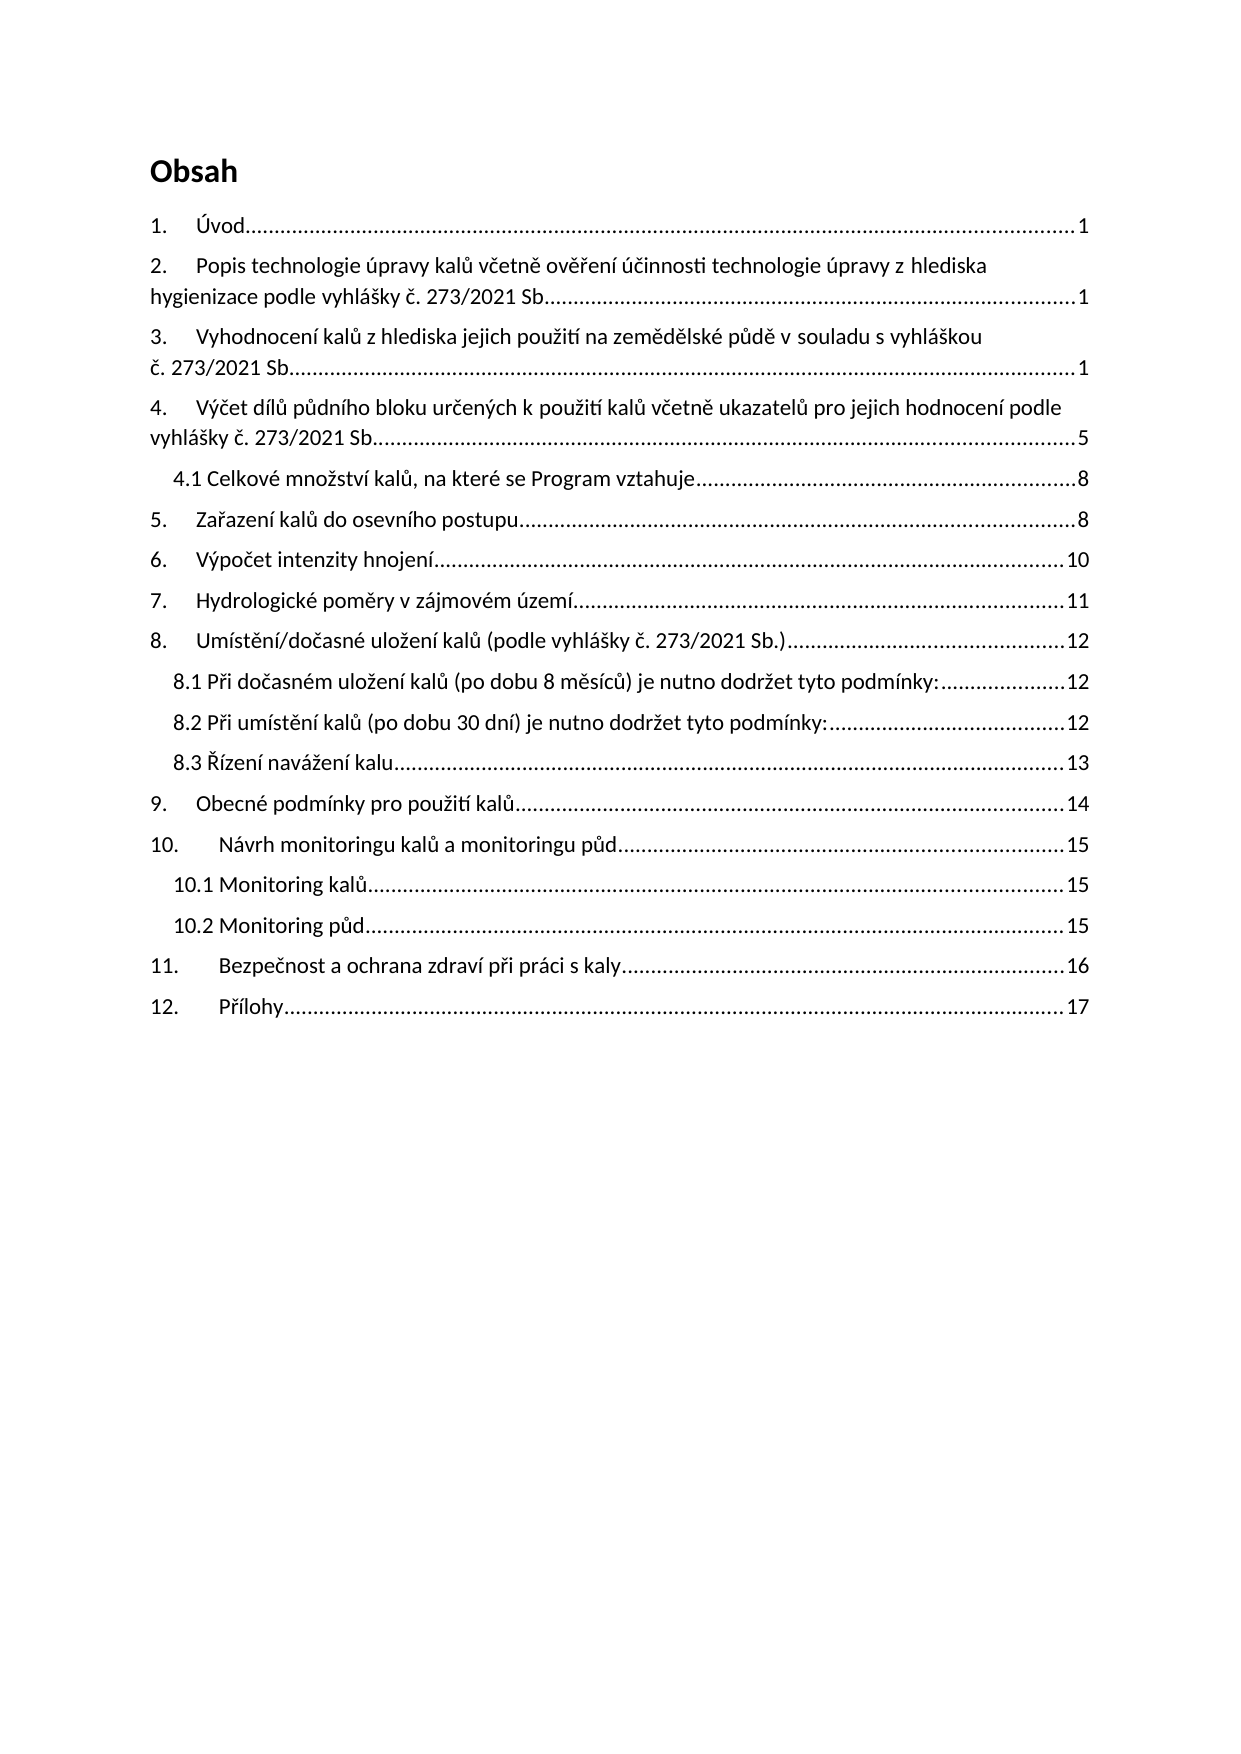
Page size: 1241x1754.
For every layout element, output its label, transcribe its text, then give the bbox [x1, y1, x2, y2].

text 8.3 Řízení navážení kalu 13 [173, 748, 1090, 776]
text 12. Přílohy 17 [150, 992, 1090, 1020]
text 5. Zařazení kalů do osevního postupu 8 [150, 505, 1090, 533]
text 7. Hydrologické poměry v zájmovém území 11 [150, 586, 1090, 614]
text 6. Výpočet intenzity hnojení 10 [150, 545, 1090, 573]
text 10.1 Monitoring kalů 15 [173, 870, 1090, 898]
text 10. Návrh monitoringu kalů a monitoringu půd 15 [150, 830, 1090, 858]
text 8.1 Při dočasném uložení kalů (po dobu 8 měsíců) je nutno dodržet tyto podmínky: 12 [173, 667, 1090, 695]
text 9. Obecné podmínky pro použití kalů 14 [150, 789, 1090, 817]
text 1. Úvod 1 [150, 211, 1090, 239]
text Obsah [150, 150, 1090, 191]
text 3. Vyhodnocení kalů z hlediska jejich použití na zemědělské půdě v souladu s vyhláškou č. 273/2021 Sb. 1 [150, 322, 1090, 381]
text 8. Umístění/dočasné uložení kalů (podle vyhlášky č. 273/2021 Sb.) 12 [150, 627, 1090, 654]
text 4. Výčet dílů půdního bloku určených k použití kalů včetně ukazatelů pro jejich hodnocení podle vyhlášky č. 273/2021 Sb.. 5 [150, 393, 1090, 451]
text 10.2 Monitoring půd 15 [173, 911, 1090, 939]
text 11. Bezpečnost a ochrana zdraví při práci s kaly 16 [150, 952, 1090, 979]
text 8.2 Při umístění kalů (po dobu 30 dní) je nutno dodržet tyto podmínky: 12 [173, 708, 1090, 736]
text 2. Popis technologie úpravy kalů včetně ověření účinnosti technologie úpravy z hlediska hygienizace podle vyhlášky č. 273/2021 Sb. 1 [150, 252, 1090, 310]
text 4.1 Celkové množství kalů, na které se Program vztahuje 8 [173, 464, 1090, 492]
